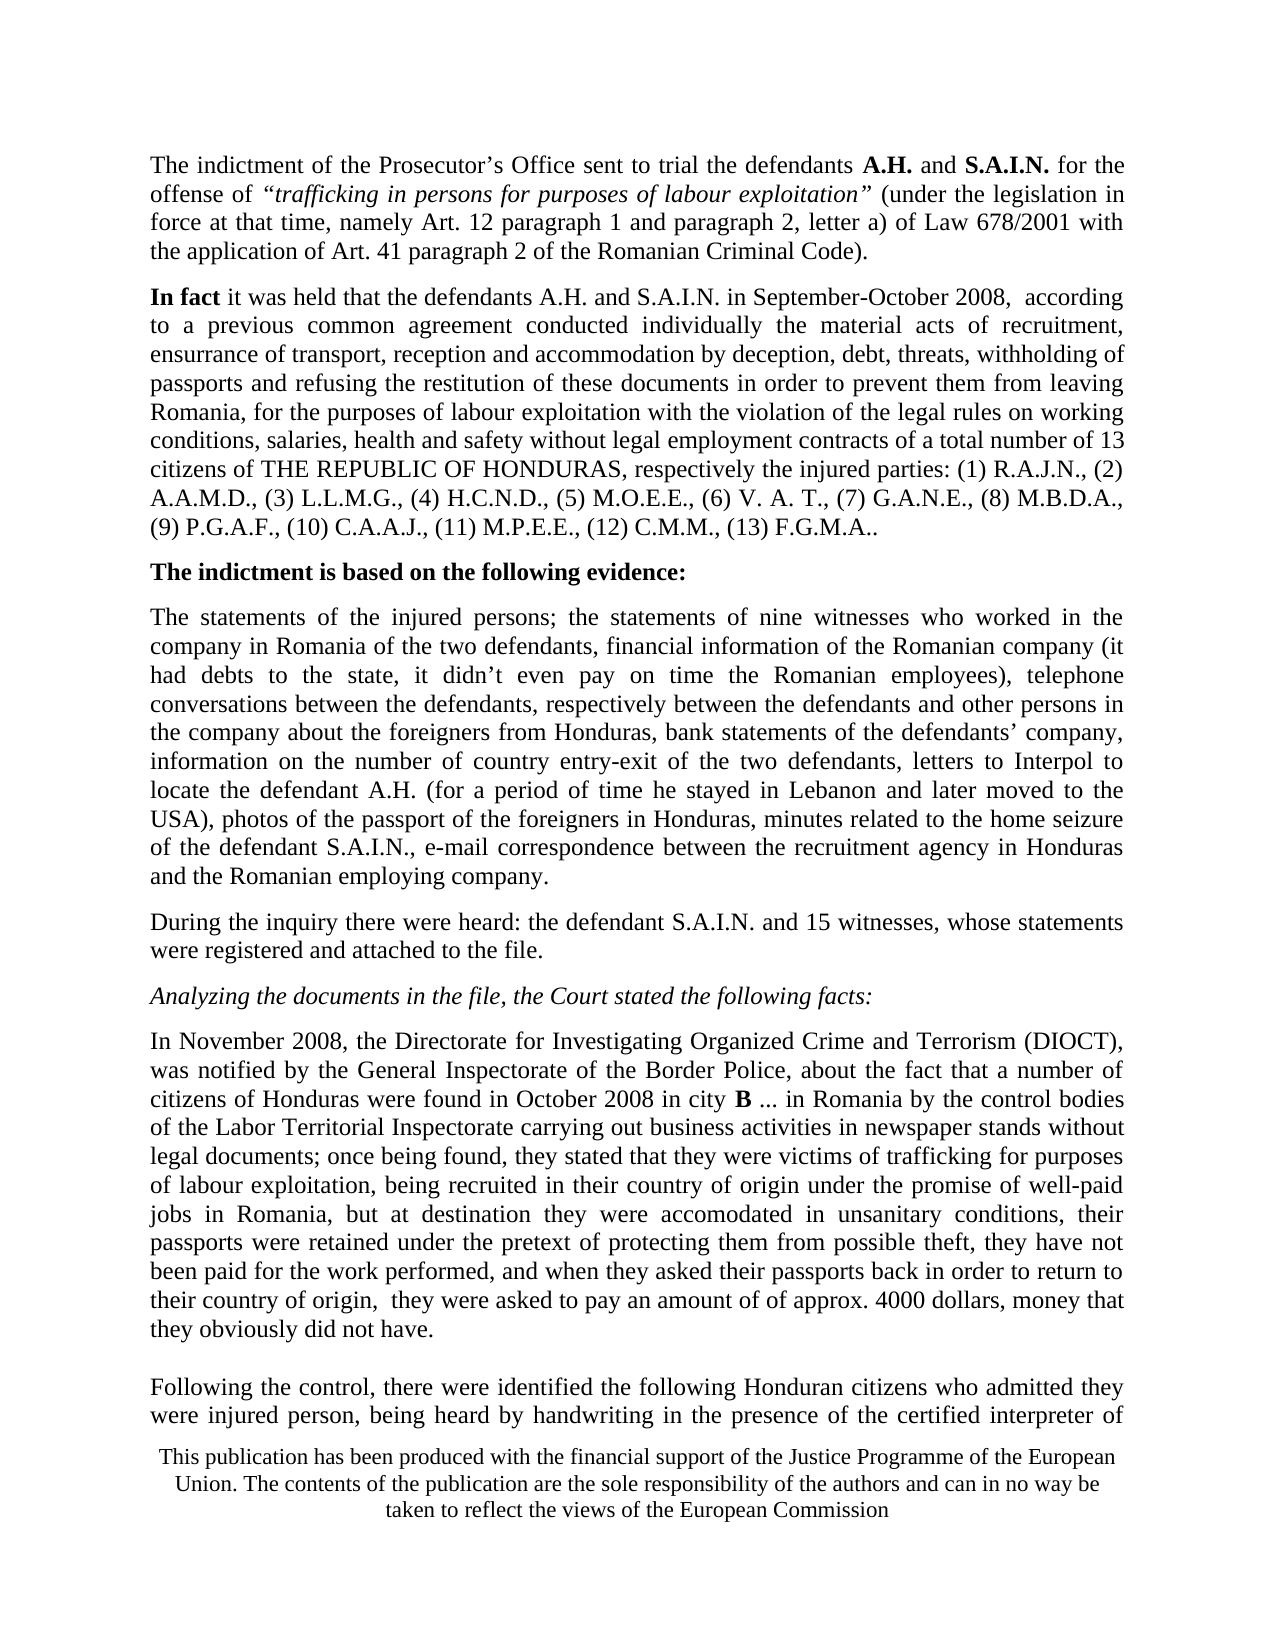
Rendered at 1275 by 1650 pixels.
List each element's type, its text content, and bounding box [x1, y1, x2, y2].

text The statements of the injured persons; the statements of nine witnesses who worked in the company in Romania of the two defendants, financial information of the Romanian company (it had debts to the state, it didn’t even pay on time the Romanian employees), telephone conversations between the defendants, respectively between the defendants and other persons in the company about the foreigners from Honduras, bank statements of the defendants’ company, information on the number of country entry-exit of the two defendants, letters to Interpol to locate the defendant A.H. (for a period of time he stayed in Lebanon and later moved to the USA), photos of the passport of the foreigners in Honduras, minutes related to the home seizure of the defendant S.A.I.N., e-mail correspondence between the recruitment agency in Honduras and the Romanian employing company. [150, 602, 1125, 890]
text In fact it was held that the defendants A.H. and S.A.I.N. in September-October 2008, according to a previous common agreement conducted individually the material acts of recruitment, ensurrance of transport, reception and accommodation by deception, debt, threats, withholding of passports and refusing the restitution of these documents in order to prevent them from leaving Romania, for the purposes of labour exploitation with the violation of the legal rules on working conditions, salaries, health and safety without legal employment contracts of a total number of 13 citizens of THE REPUBLIC OF HONDURAS, respectively the injured parties: (1) R.A.J.N., (2) A.A.M.D., (3) L.L.M.G., (4) H.C.N.D., (5) M.O.E.E., (6) V. A. T., (7) G.A.N.E., (8) M.B.D.A., (9) P.G.A.F., (10) C.A.A.J., (11) M.P.E.E., (12) C.M.M., (13) F.G.M.A.. [150, 282, 1125, 540]
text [150, 1372, 1125, 1429]
text In November 2008, the Directorate for Investigating Organized Crime and Terrorism (DIOCT), was notified by the General Inspectorate of the Border Police, about the fact that a number of citizens of Honduras were found in October 2008 in city B ... in Romania by the control bodies of the Labor Territorial Inspectorate carrying out business activities in newspaper stands without legal documents; once being found, they stated that they were victims of trafficking for purposes of labour exploitation, being recruited in their country of origin under the promise of well-paid jobs in Romania, but at destination they were accomodated in unsanitary conditions, their passports were retained under the pretext of protecting them from possible theft, they have not been paid for the work performed, and when they asked their passports back in order to return to their country of origin, they were asked to pay an amount of of approx. 4000 dollars, money that they obviously did not have. [150, 1026, 1125, 1342]
text During the inquiry there were heard: the defendant S.A.I.N. and 15 witnesses, whose statements were registered and attached to the file. [150, 907, 1125, 964]
text The indictment is based on the following evidence: [150, 557, 1125, 586]
text The indictment of the Prosecutor’s Office sent to trial the defendants A.H. and S.A.I.N. for the offense of “trafficking in persons for purposes of labour exploitation” (under the legislation in force at that time, namely Art. 12 paragraph 1 and paragraph 2, letter a) of Law 678/2001 with the application of Art. 41 paragraph 2 of the Romanian Criminal Code). [150, 150, 1125, 265]
text Analyzing the documents in the file, the Court stated the following facts: [150, 981, 1125, 1009]
